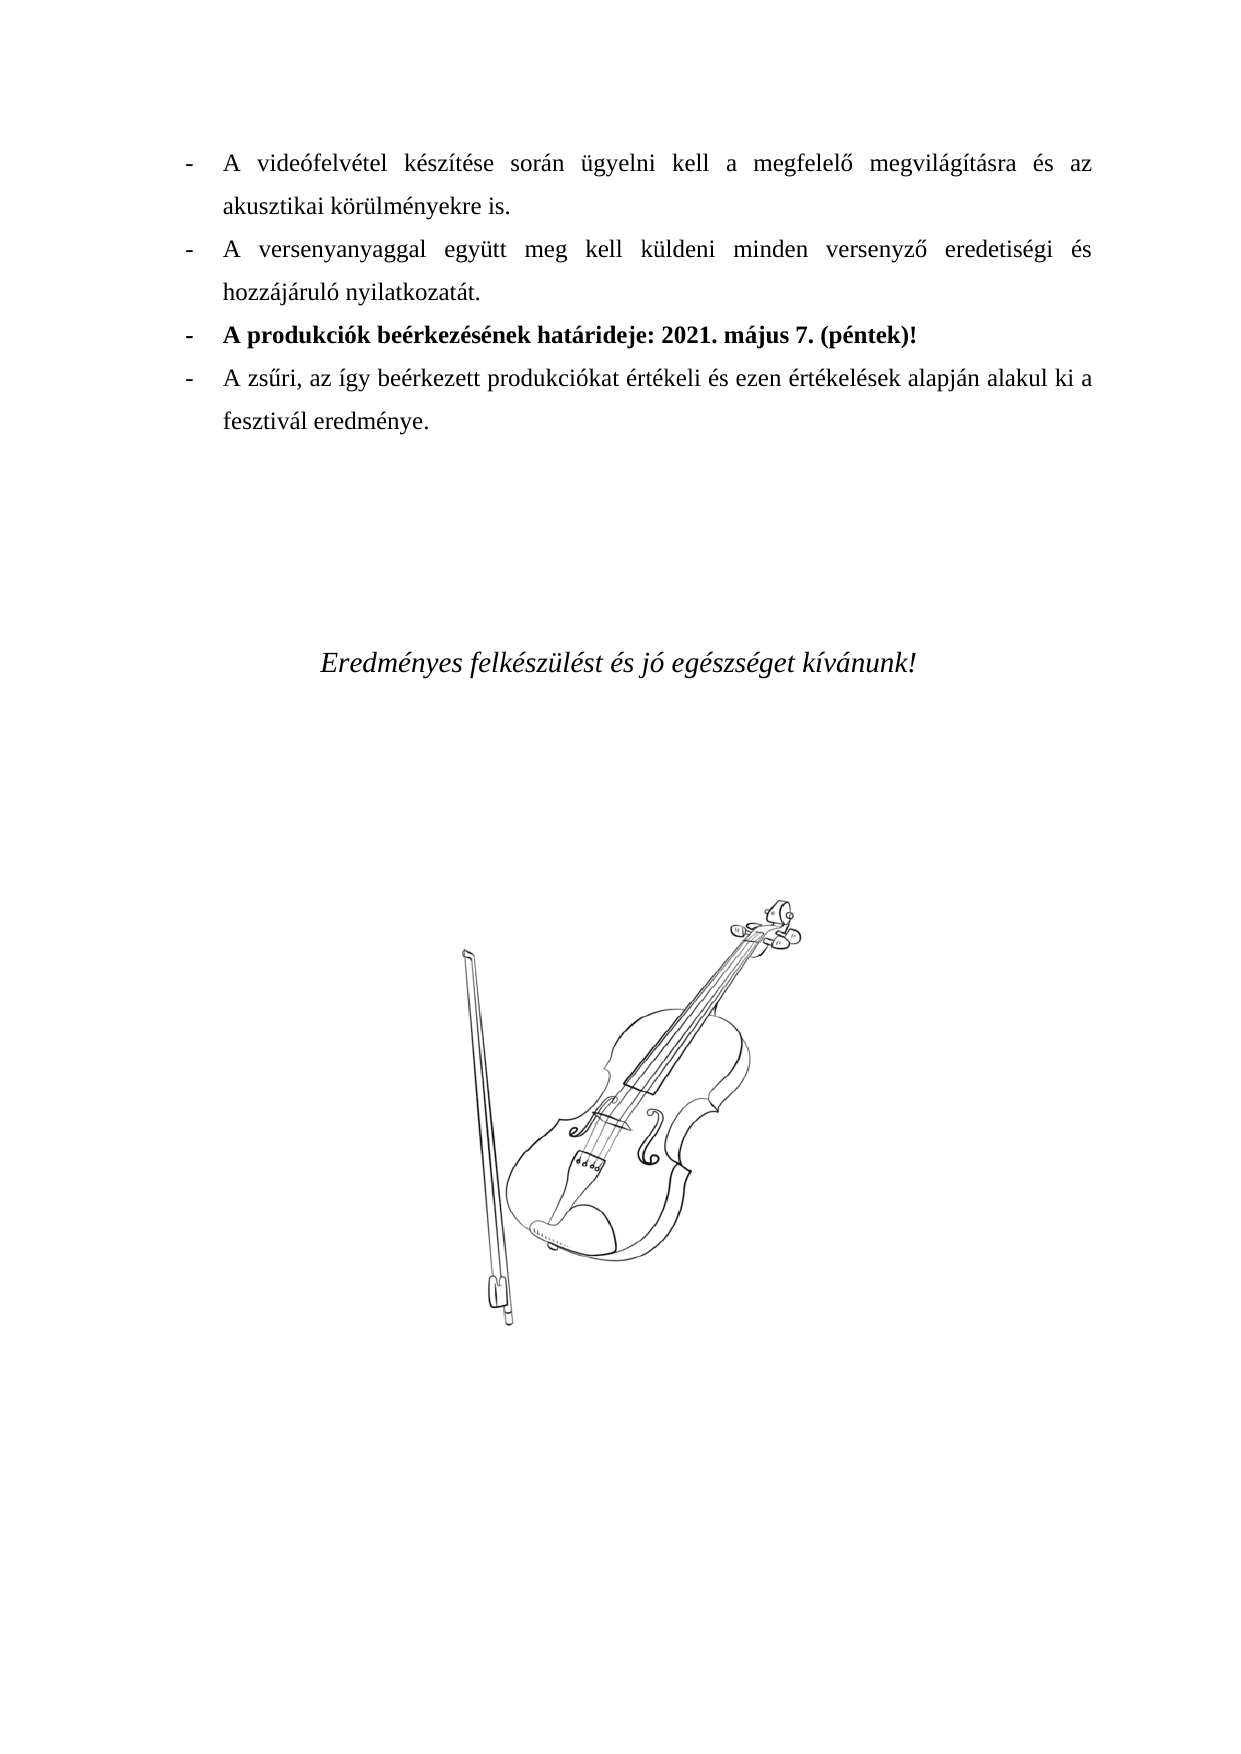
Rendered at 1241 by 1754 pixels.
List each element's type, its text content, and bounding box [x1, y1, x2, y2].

text Eredményes felkészülést és jó egészséget kívánunk! [148, 646, 1093, 679]
list A videófelvétel készítése során ügyelni kell a megfelelő megvilágításra és az akusztikai körülményekre is. [185, 148, 1093, 219]
picture [435, 882, 807, 1332]
list A versenyanyaggal együtt meg kell küldeni minden versenyző eredetiségi és hozzájáruló nyilatkozatát. [185, 234, 1093, 306]
list A zsűri, az így beérkezett produkciókat értékeli és ezen értékelések alapján alakul ki a fesztivál eredménye. [185, 363, 1093, 435]
list A produkciók beérkezésének határideje: 2021. május 7. (péntek)! [185, 320, 1093, 349]
